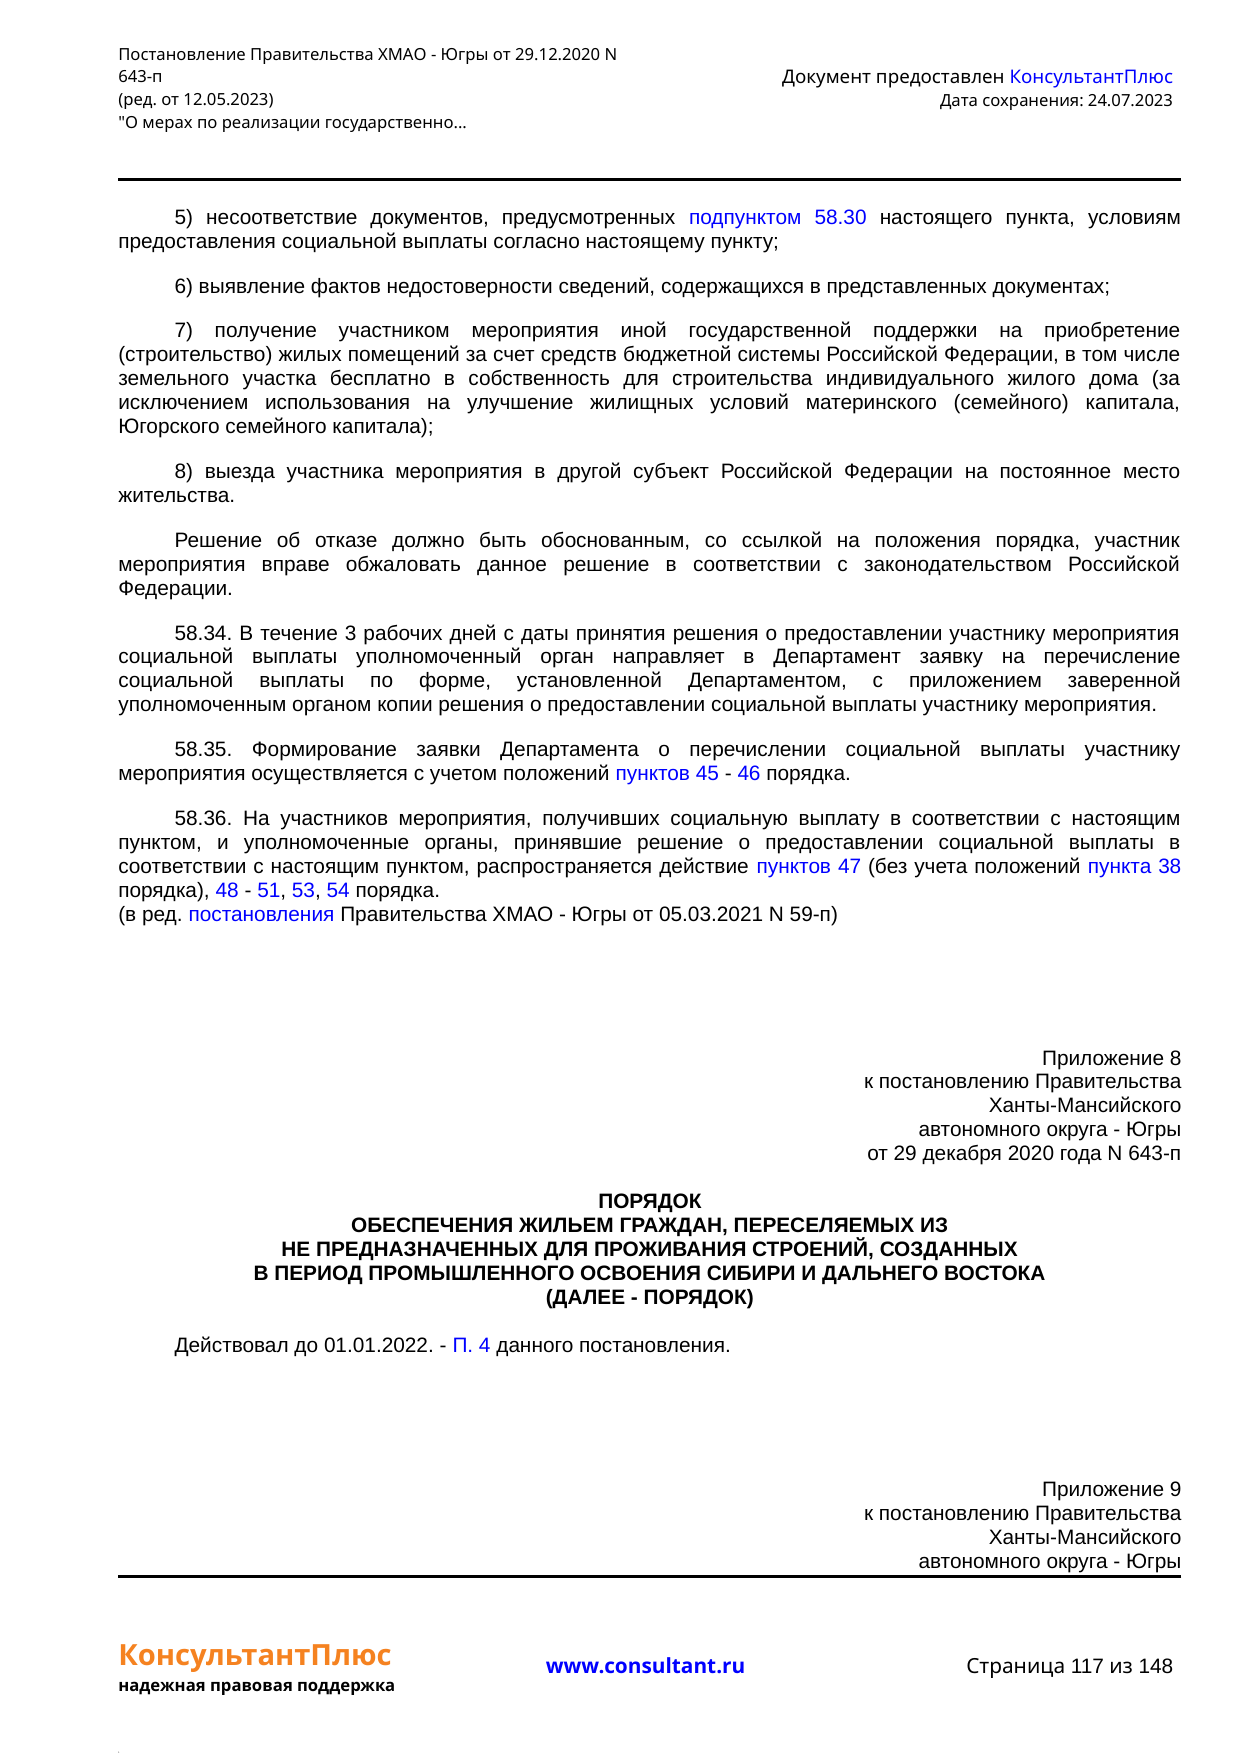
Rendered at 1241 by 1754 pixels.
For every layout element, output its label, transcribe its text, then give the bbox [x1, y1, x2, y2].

text автономного округа - Югры [118, 1548, 1181, 1572]
text Приложение 8 [118, 1045, 1181, 1069]
text к постановлению Правительства [118, 1069, 1181, 1093]
text автономного округа - Югры [118, 1117, 1181, 1141]
text Действовал до 01.01.2022. - П. 4 данного постановления. [118, 1333, 1181, 1357]
title В ПЕРИОД ПРОМЫШЛЕННОГО ОСВОЕНИЯ СИБИРИ И ДАЛЬНЕГО ВОСТОКА [118, 1261, 1181, 1285]
text Ханты-Мансийского [118, 1093, 1181, 1117]
text 6) выявление фактов недостоверности сведений, содержащихся в представленных документах; [118, 273, 1181, 297]
text (в ред. постановления Правительства ХМАО - Югры от 05.03.2021 N 59-п) [118, 902, 1181, 926]
text 58.36. На участников мероприятия, получивших социальную выплату в соответствии с настоящим пунктом, и уполномоченные органы, принявшие решение о предоставлении социальной выплаты в соответствии с настоящим пунктом, распространяется действие пунктов 47 (без учета положений пункта 38 порядка), 48 - 51, 53, 54 порядка. [118, 806, 1181, 902]
text Ханты-Мансийского [118, 1524, 1181, 1548]
title ПОРЯДОК [118, 1189, 1181, 1213]
title НЕ ПРЕДНАЗНАЧЕННЫХ ДЛЯ ПРОЖИВАНИЯ СТРОЕНИЙ, СОЗДАННЫХ [118, 1237, 1181, 1261]
text 8) выезда участника мероприятия в другой субъект Российской Федерации на постоянное место жительства. [118, 459, 1181, 507]
text от 29 декабря 2020 года N 643-п [118, 1141, 1181, 1165]
text к постановлению Правительства [118, 1501, 1181, 1524]
title (ДАЛЕЕ - ПОРЯДОК) [118, 1285, 1181, 1309]
text Приложение 9 [118, 1477, 1181, 1501]
title ОБЕСПЕЧЕНИЯ ЖИЛЬЕМ ГРАЖДАН, ПЕРЕСЕЛЯЕМЫХ ИЗ [118, 1213, 1181, 1237]
text 7) получение участником мероприятия иной государственной поддержки на приобретение (строительство) жилых помещений за счет средств бюджетной системы Российской Федерации, в том числе земельного участка бесплатно в собственность для строительства индивидуального жилого дома (за исключением использования на улучшение жилищных условий материнского (семейного) капитала, Югорского семейного капитала); [118, 318, 1181, 438]
text 58.34. В течение 3 рабочих дней с даты принятия решения о предоставлении участнику мероприятия социальной выплаты уполномоченный орган направляет в Департамент заявку на перечисление социальной выплаты по форме, установленной Департаментом, с приложением заверенной уполномоченным органом копии решения о предоставлении социальной выплаты участнику мероприятия. [118, 620, 1181, 716]
text 58.35. Формирование заявки Департамента о перечислении социальной выплаты участнику мероприятия осуществляется с учетом положений пунктов 45 - 46 порядка. [118, 737, 1181, 785]
text 5) несоответствие документов, предусмотренных подпунктом 58.30 настоящего пункта, условиям предоставления социальной выплаты согласно настоящему пункту; [118, 205, 1181, 253]
text Решение об отказе должно быть обоснованным, со ссылкой на положения порядка, участник мероприятия вправе обжаловать данное решение в соответствии с законодательством Российской Федерации. [118, 528, 1181, 599]
